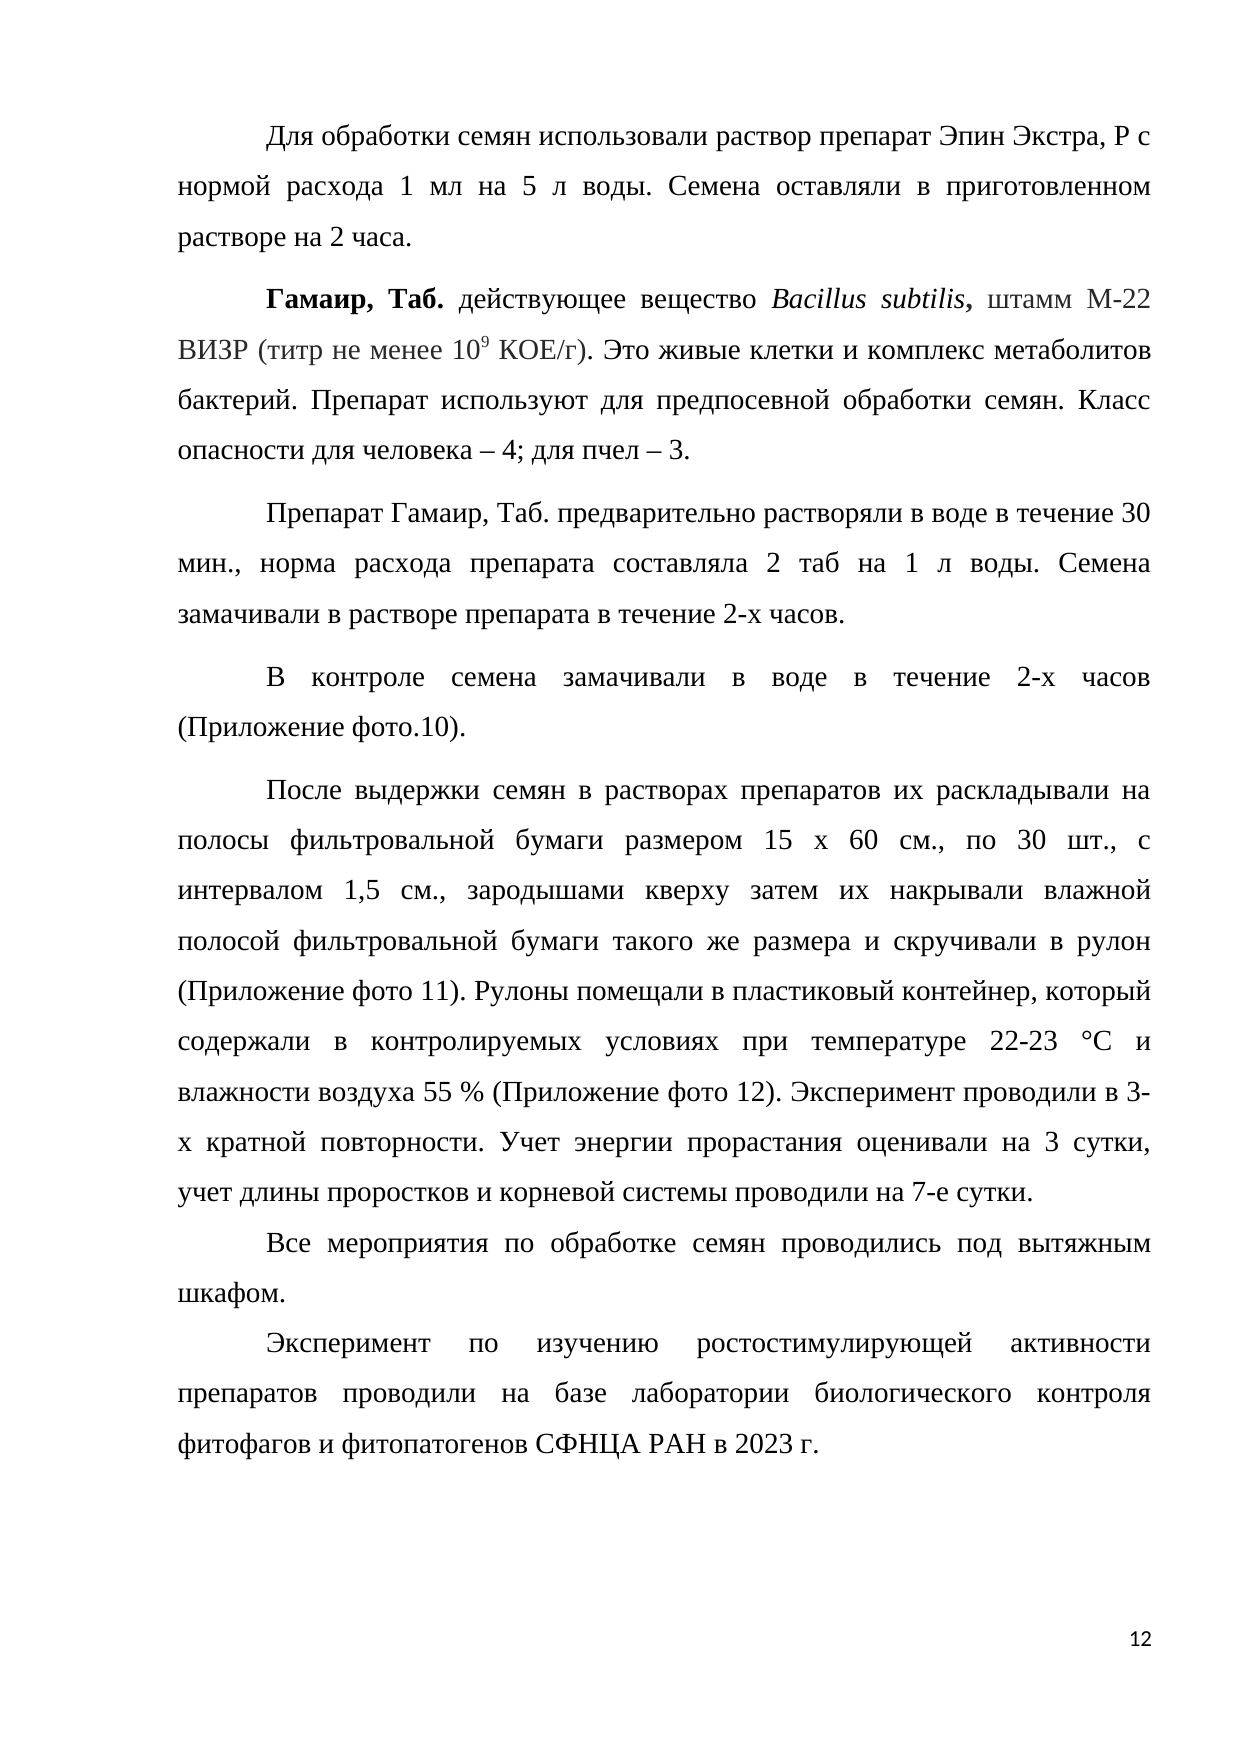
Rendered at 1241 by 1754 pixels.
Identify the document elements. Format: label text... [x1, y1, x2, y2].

text В контроле семена замачивали в воде в течение 2-х часов (Приложение фото.10). [177, 659, 1152, 743]
text Все мероприятия по обработке семян проводились под вытяжным шкафом. [177, 1225, 1152, 1308]
text Эксперимент по изучению ростостимулирующей активности препаратов проводили на базе лаборатории биологического контроля фитофагов и фитопатогенов СФНЦА РАН в 2023 г. [177, 1325, 1152, 1459]
text Для обработки семян использовали раствор препарат Эпин Экстра, Р с нормой расхода 1 мл на 5 л воды. Семена оставляли в приготовленном растворе на 2 часа. [177, 118, 1152, 252]
text После выдержки семян в растворах препаратов их раскладывали на полосы фильтровальной бумаги размером 15 х 60 см., по 30 шт., с интервалом 1,5 см., зародышами кверху затем их накрывали влажной полосой фильтровальной бумаги такого же размера и скручивали в рулон (Приложение фото 11). Рулоны помещали в пластиковый контейнер, который содержали в контролируемых условиях при температуре 22-23 °С и влажности воздуха 55 % (Приложение фото 12). Эксперимент проводили в 3-х кратной повторности. Учет энергии прорастания оценивали на 3 сутки, учет длины проростков и корневой системы проводили на 7-е сутки. [177, 772, 1152, 1208]
text Гамаир, Таб. действующее вещество Bacillus subtilis, штамм М-22 ВИЗР (титр не менее 109 КОЕ/г). Это живые клетки и комплекс метаболитов бактерий. Препарат используют для предпосевной обработки семян. Класс опасности для человека – 4; для пчел – 3. [177, 282, 1152, 466]
text Препарат Гамаир, Таб. предварительно растворяли в воде в течение 30 мин., норма расхода препарата составляла 2 таб на 1 л воды. Семена замачивали в растворе препарата в течение 2-х часов. [177, 495, 1152, 629]
